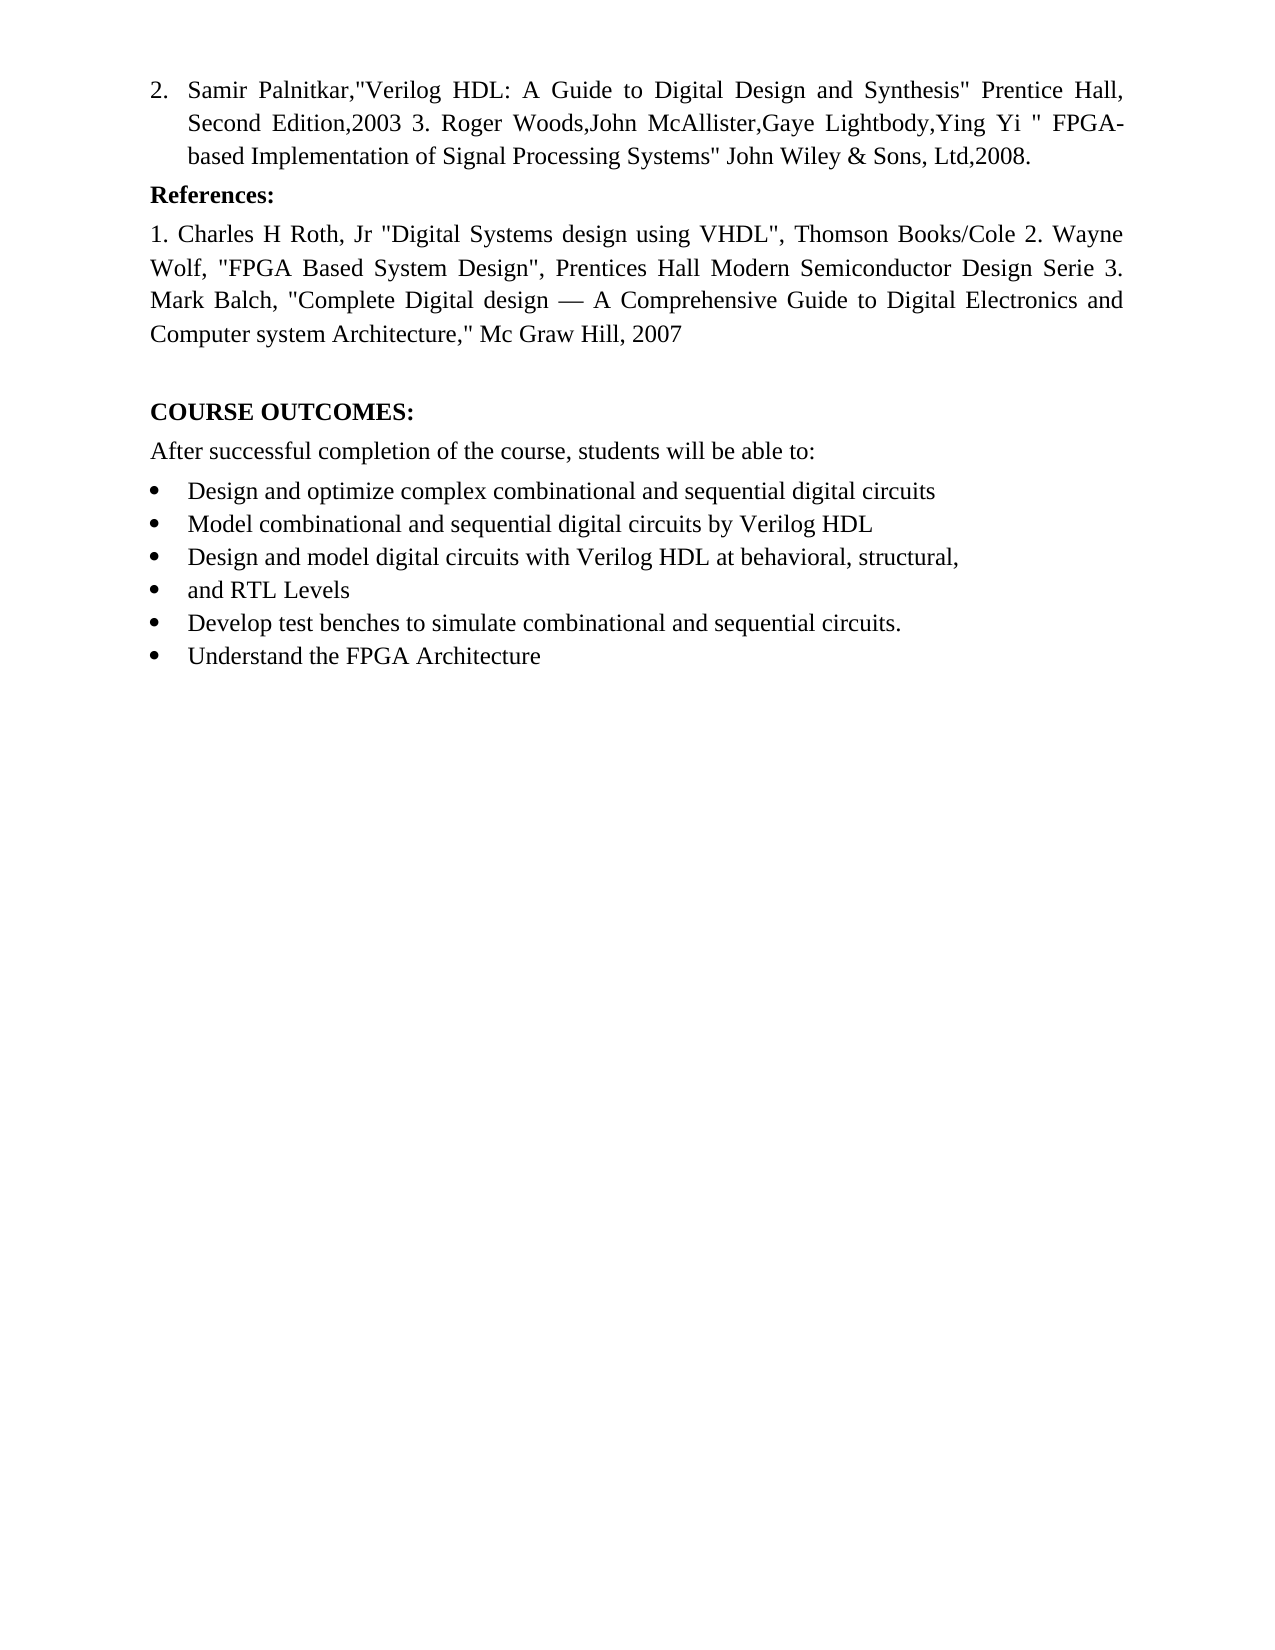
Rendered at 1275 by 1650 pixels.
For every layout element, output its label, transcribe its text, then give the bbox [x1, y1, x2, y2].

text After successful completion of the course, students will be able to: [150, 436, 1125, 465]
list Design and model digital circuits with Verilog HDL at behavioral, structural, [150, 542, 1125, 571]
list Design and optimize complex combinational and sequential digital circuits [150, 476, 1125, 504]
list Samir Palnitkar,"Verilog HDL: A Guide to Digital Design and Synthesis" Prentice Hall, Second Edition,2003 3. Roger Woods,John McAllister,Gaye Lightbody,Ying Yi " FPGA-based Implementation of Signal Processing Systems" John Wiley & Sons, Ltd,2008. [150, 75, 1125, 170]
list Develop test benches to simulate combinational and sequential circuits. [150, 608, 1125, 637]
list and RTL Levels [150, 575, 1125, 603]
text References: [150, 180, 1125, 209]
text 1. Charles H Roth, Jr "Digital Systems design using VHDL", Thomson Books/Cole 2. Wayne Wolf, "FPGA Based System Design", Prentices Hall Modern Semiconductor Design Serie 3. Mark Balch, "Complete Digital design — A Comprehensive Guide to Digital Electronics and Computer system Architecture," Mc Graw Hill, 2007 [150, 219, 1125, 347]
list Understand the FPGA Architecture [150, 641, 1125, 669]
list Model combinational and sequential digital circuits by Verilog HDL [150, 509, 1125, 537]
text COURSE OUTCOMES: [150, 397, 1125, 426]
